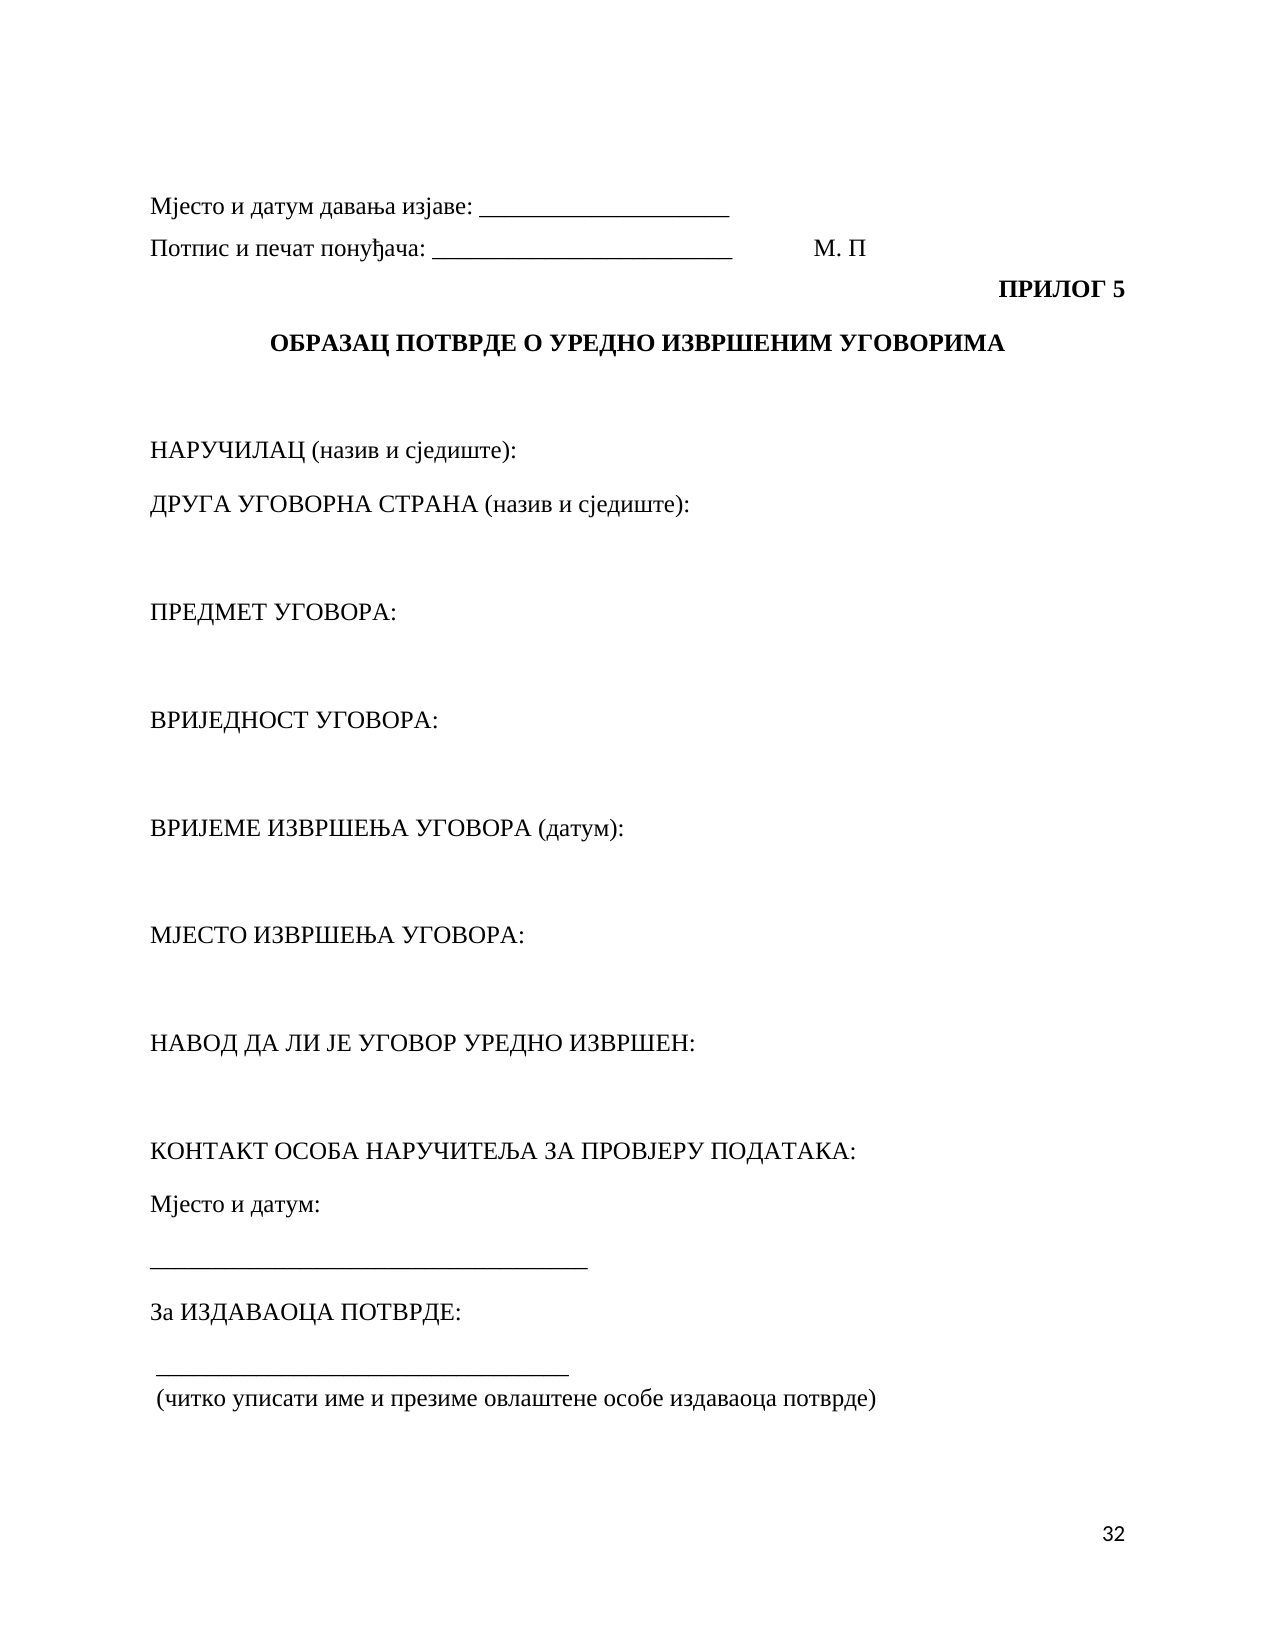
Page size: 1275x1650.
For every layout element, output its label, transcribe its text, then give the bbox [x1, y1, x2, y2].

text За ИЗДАВАОЦА ПОТВРДЕ: [150, 1297, 1125, 1326]
text _________________________________ [150, 1350, 1125, 1379]
text ___________________________________ [150, 1243, 1125, 1272]
text Мјесто и датум давања изјаве: ____________________ [150, 191, 1125, 220]
text МЈЕСТО ИЗВРШЕЊА УГОВОРА: [150, 920, 1125, 949]
text ПРЕДМЕТ УГОВОРА: [150, 597, 1125, 626]
text НАВОД ДА ЛИ ЈЕ УГОВОР УРЕДНО ИЗВРШЕН: [150, 1028, 1125, 1057]
text ДРУГА УГОВОРНА СТРАНА (назив и сједиште): [150, 489, 1125, 518]
text КОНТАКТ ОСОБА НАРУЧИТЕЉА ЗА ПРОВЈЕРУ ПОДАТАКА: [150, 1136, 1125, 1164]
text Потпис и печат понуђача: ________________________ М. П [150, 233, 1125, 261]
text ВРИЈЕДНОСТ УГОВОРА: [150, 705, 1125, 734]
text (читко уписати име и презиме овлаштене особе издаваоца потврде) [150, 1383, 1125, 1412]
text Мјесто и датум: [150, 1189, 1125, 1218]
text НАРУЧИЛАЦ (назив и сједиште): [150, 436, 1125, 464]
text ВРИЈЕМЕ ИЗВРШЕЊА УГОВОРА (датум): [150, 813, 1125, 841]
text ОБРАЗАЦ ПОТВРДЕ О УРЕДНО ИЗВРШЕНИМ УГОВОРИМА [150, 328, 1125, 357]
text ПРИЛОГ 5 [150, 274, 1125, 303]
